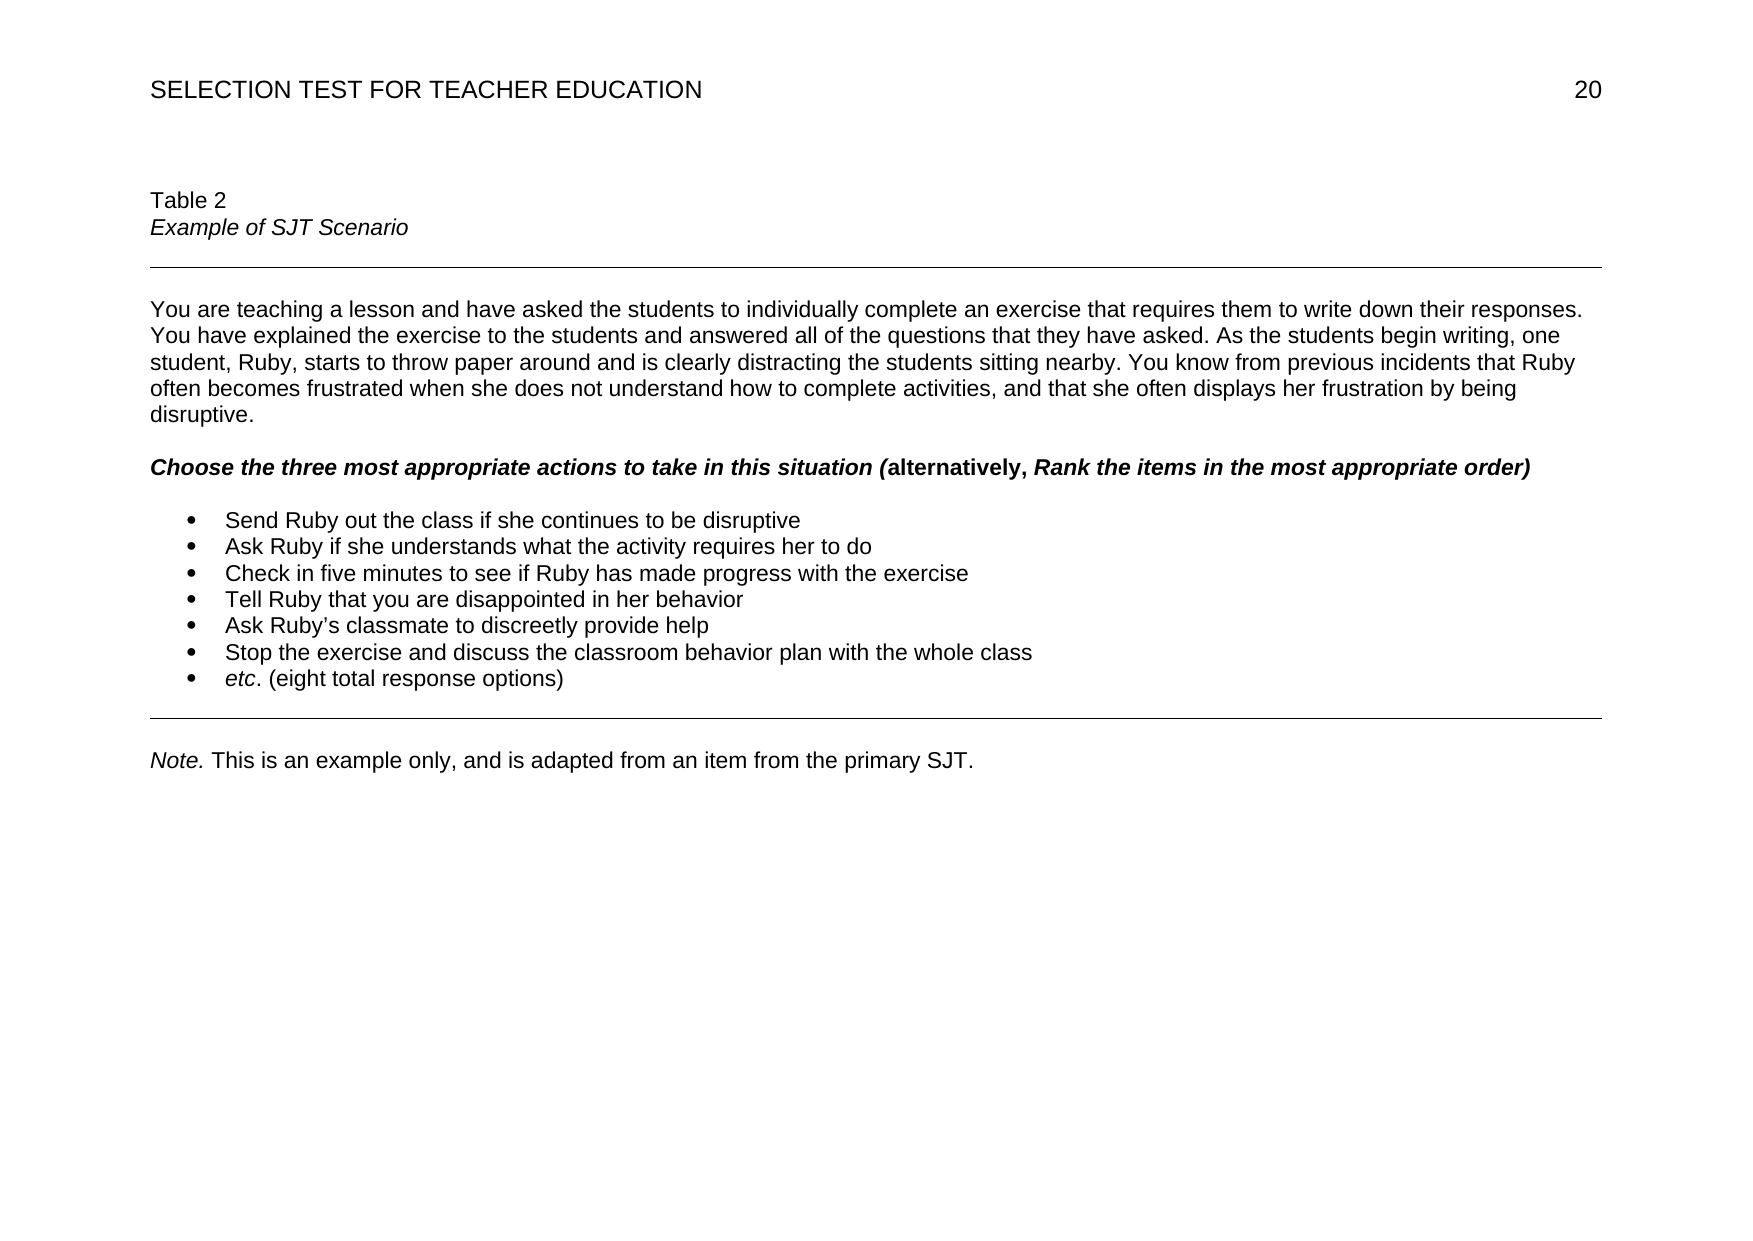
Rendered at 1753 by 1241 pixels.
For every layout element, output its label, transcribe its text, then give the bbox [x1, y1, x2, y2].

text Table 2 [150, 187, 1602, 214]
list Tell Ruby that you are disappointed in her behavior [187, 586, 1602, 612]
list etc. (eight total response options) [187, 665, 1602, 691]
list Ask Ruby if she understands what the activity requires her to do [187, 533, 1602, 559]
text Choose the three most appropriate actions to take in this situation (alternatively, Rank the items in the most appropriate order) [150, 454, 1602, 481]
text Example of SJT Scenario [150, 214, 1602, 240]
list Check in five minutes to see if Ruby has made progress with the exercise [187, 559, 1602, 586]
list Ask Ruby’s classmate to discreetly provide help [187, 612, 1602, 639]
list Stop the exercise and discuss the classroom behavior plan with the whole class [187, 639, 1602, 665]
list Send Ruby out the class if she continues to be disruptive [187, 507, 1602, 533]
text Note. This is an example only, and is adapted from an item from the primary SJT. [150, 747, 1602, 773]
text You are teaching a lesson and have asked the students to individually complete an exercise that requires them to write down their responses. You have explained the exercise to the students and answered all of the questions that they have asked. As the students begin writing, one student, Ruby, starts to throw paper around and is clearly distracting the students sitting nearby. You know from previous incidents that Ruby often becomes frustrated when she does not understand how to complete activities, and that she often displays her frustration by being disruptive. [150, 296, 1602, 428]
